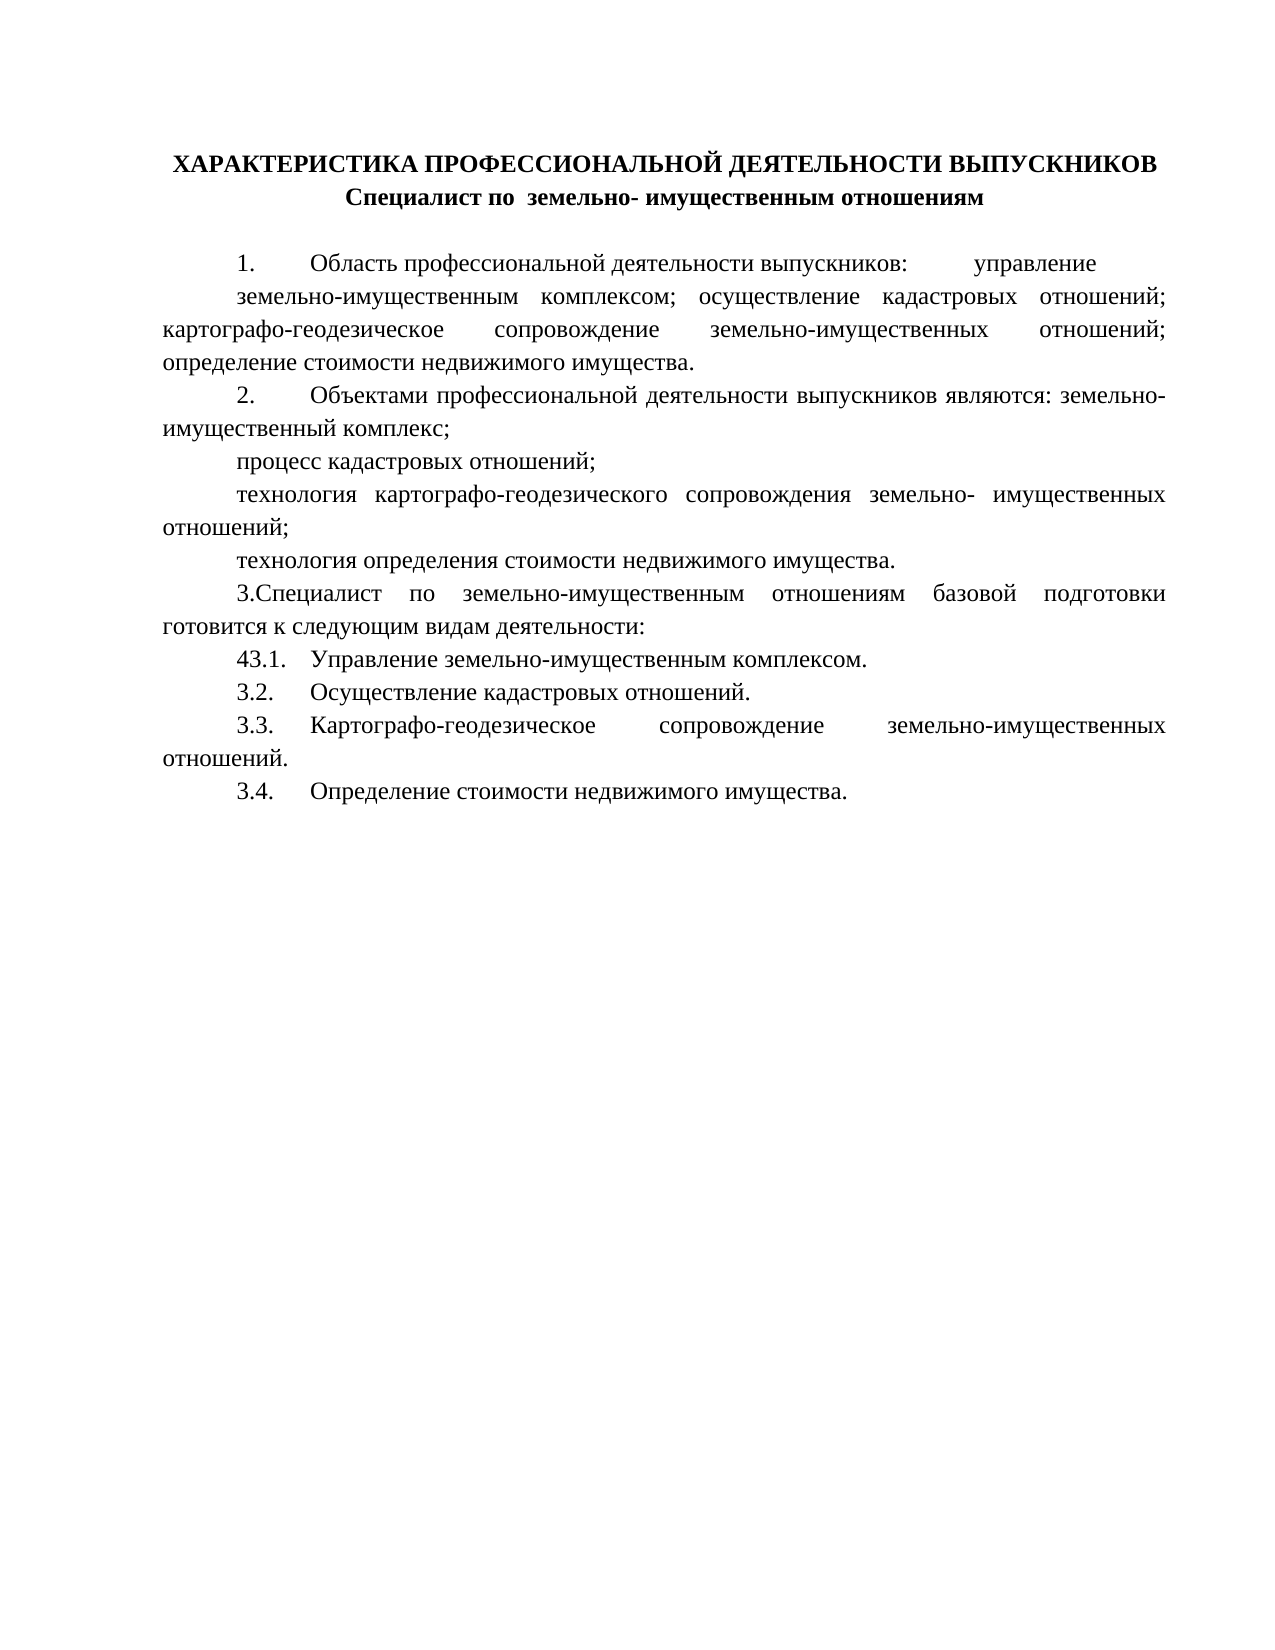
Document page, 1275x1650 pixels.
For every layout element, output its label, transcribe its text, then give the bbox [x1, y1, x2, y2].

text Специалист по земельно- имущественным отношениям [162, 182, 1167, 211]
text процесс кадастровых отношений; [162, 446, 1167, 475]
text 3.3. Картографо-геодезическое сопровождение земельно-имущественных отношений. [162, 710, 1167, 772]
text 43.1. Управление земельно-имущественным комплексом. [162, 644, 1167, 673]
text 3.2. Осуществление кадастровых отношений. [162, 677, 1167, 706]
text технология определения стоимости недвижимого имущества. [162, 545, 1167, 574]
text земельно-имущественным комплексом; осуществление кадастровых отношений; картографо-геодезическое сопровождение земельно-имущественных отношений; определение стоимости недвижимого имущества. [162, 281, 1167, 376]
text 1. Область профессиональной деятельности выпускников: управление [162, 248, 1167, 277]
text ХАРАКТЕРИСТИКА ПРОФЕССИОНАЛЬНОЙ ДЕЯТЕЛЬНОСТИ ВЫПУСКНИКОВ [162, 149, 1167, 178]
text 3.4. Определение стоимости недвижимого имущества. [162, 776, 1167, 805]
text 3.Специалист по земельно-имущественным отношениям базовой подготовки готовится к следующим видам деятельности: [162, 578, 1167, 640]
text 2. Объектами профессиональной деятельности выпускников являются: земельно-имущественный комплекс; [162, 380, 1167, 442]
text технология картографо-геодезического сопровождения земельно- имущественных отношений; [162, 479, 1167, 541]
